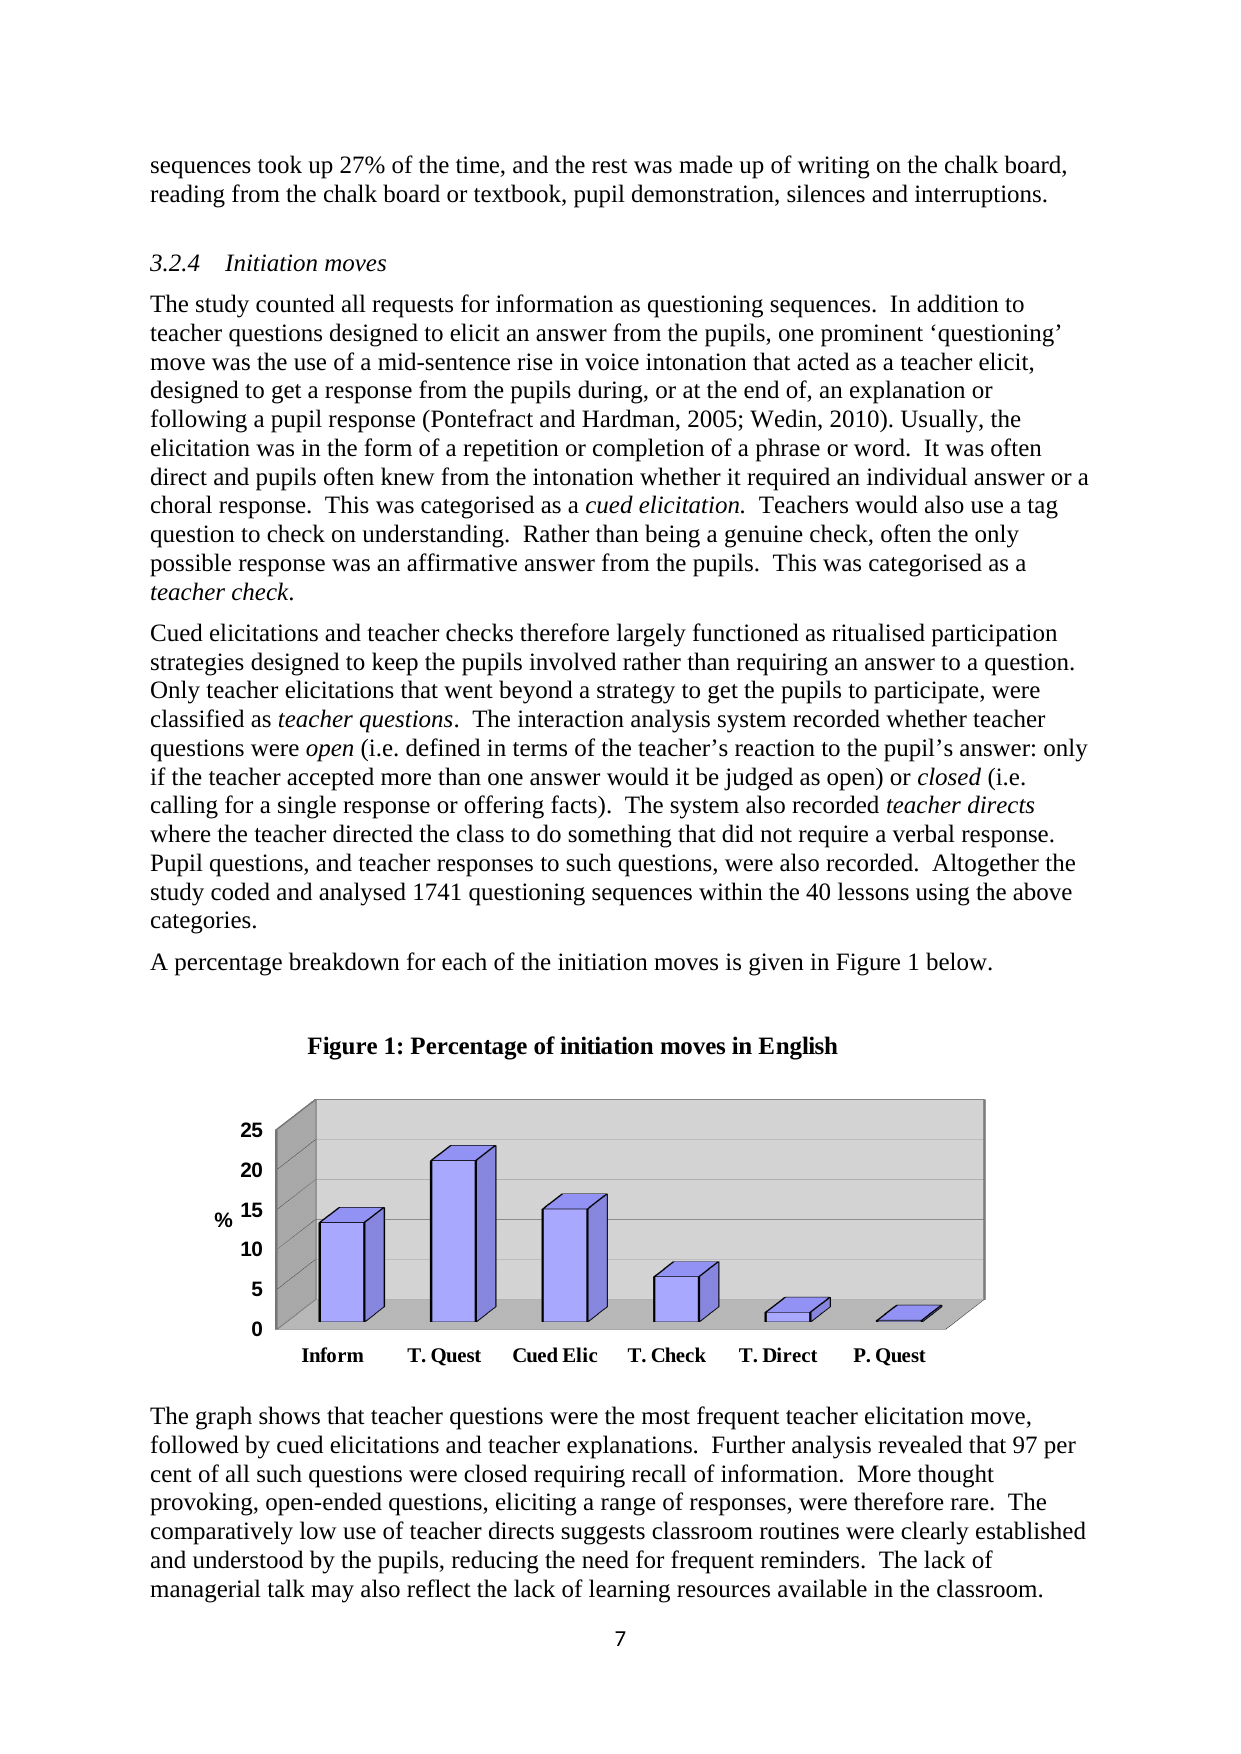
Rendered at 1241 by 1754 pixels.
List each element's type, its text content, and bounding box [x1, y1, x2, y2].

text 3.2.4 Initiation moves [150, 248, 1095, 277]
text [150, 150, 1095, 207]
text A percentage breakdown for each of the initiation moves is given in Figure 1 below. [150, 947, 1095, 976]
text Cued elicitations and teacher checks therefore largely functioned as ritualised participation strategies designed to keep the pupils involved rather than requiring an answer to a question. Only teacher elicitations that went beyond a strategy to get the pupils to participate, were classified as teacher questions. The interaction analysis system recorded whether teacher questions were open (i.e. defined in terms of the teacher’s reaction to the pupil’s answer: only if the teacher accepted more than one answer would it be judged as open) or closed (i.e. calling for a single response or offering facts). The system also recorded teacher directs where the teacher directed the class to do something that did not require a verbal response. Pupil questions, and teacher responses to such questions, were also recorded. Altogether the study coded and analysed 1741 questioning sequences within the 40 lessons using the above categories. [150, 618, 1095, 934]
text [150, 1401, 1095, 1602]
text The study counted all requests for information as questioning sequences. In addition to teacher questions designed to elicit an answer from the pupils, one prominent ‘questioning’ move was the use of a mid-sentence rise in voice intonation that acted as a teacher elicit, designed to get a response from the pupils during, or at the end of, an explanation or following a pupil response (Pontefract and Hardman, 2005; Wedin, 2010). Usually, the elicitation was in the form of a repetition or completion of a phrase or word. It was often direct and pupils often knew from the intonation whether it required an individual answer or a choral response. This was categorised as a cued elicitation. Teachers would also use a tag question to check on understanding. Rather than being a genuine check, often the only possible response was an affirmative answer from the pupils. This was categorised as a teacher check. [150, 289, 1095, 606]
